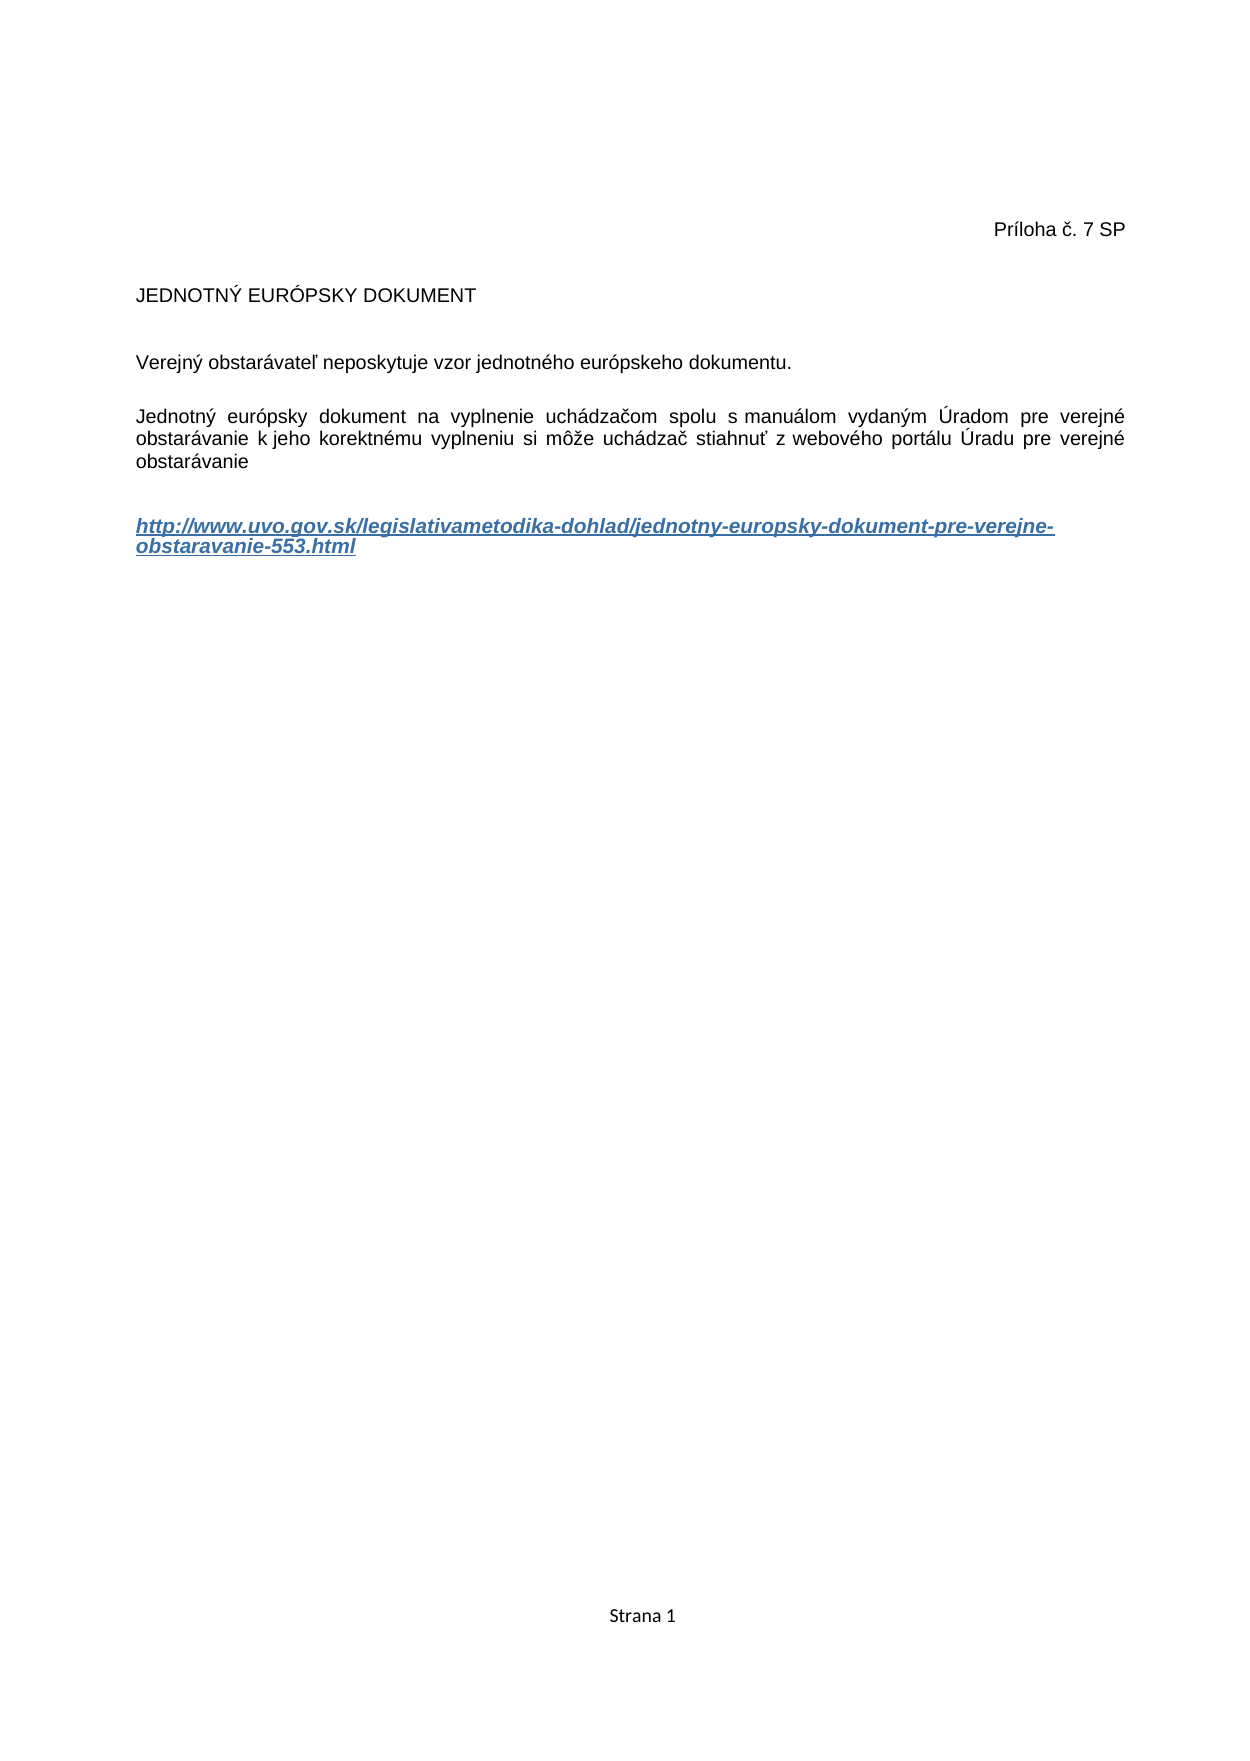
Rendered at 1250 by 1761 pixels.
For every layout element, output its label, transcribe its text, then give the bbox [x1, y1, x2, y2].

text JEDNOTNÝ EURÓPSKY DOKUMENT [136, 284, 1126, 307]
text Verejný obstarávateľ neposkytuje vzor jednotného európskeho dokumentu. [136, 351, 1126, 373]
text Jednotný európsky dokument na vyplnenie uchádzačom spolu s manuálom vydaným Úradom pre verejné obstarávanie k jeho korektnému vyplneniu si môže uchádzač stiahnuť z webového portálu Úradu pre verejné obstarávanie [136, 404, 1126, 473]
text http://www.uvo.gov.sk/legislativametodika-dohlad/jednotny-europsky-dokument-pre-verejne-obstaravanie-553.html [355, 516, 1126, 558]
text Príloha č. 7 SP [136, 218, 1126, 240]
